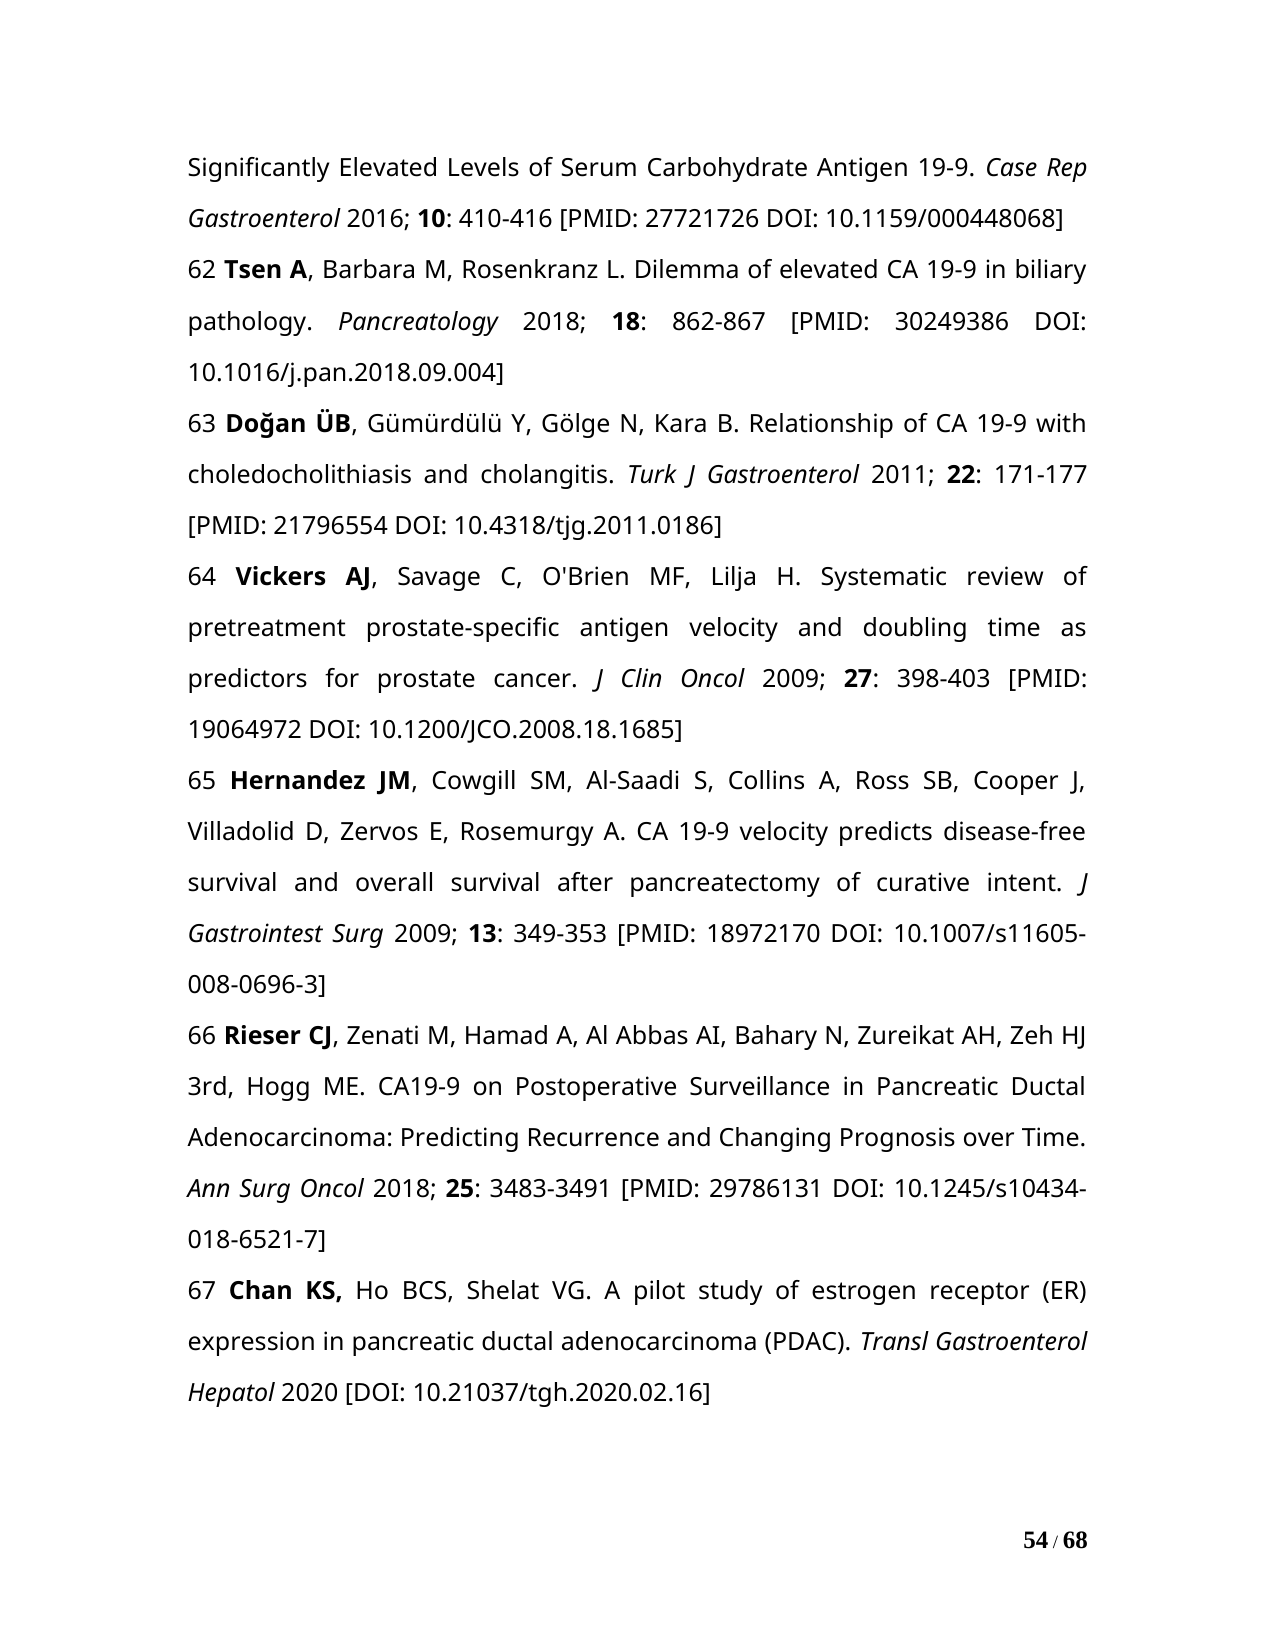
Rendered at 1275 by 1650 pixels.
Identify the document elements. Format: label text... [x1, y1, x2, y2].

text 62 Tsen A, Barbara M, Rosenkranz L. Dilemma of elevated CA 19-9 in biliary pathology. Pancreatology 2018; 18: 862-867 [PMID: 30249386 DOI: 10.1016/j.pan.2018.09.004] [187, 252, 1087, 388]
text 66 Rieser CJ, Zenati M, Hamad A, Al Abbas AI, Bahary N, Zureikat AH, Zeh HJ 3rd, Hogg ME. CA19-9 on Postoperative Surveillance in Pancreatic Ductal Adenocarcinoma: Predicting Recurrence and Changing Prognosis over Time. Ann Surg Oncol 2018; 25: 3483-3491 [PMID: 29786131 DOI: 10.1245/s10434-018-6521-7] [187, 1018, 1087, 1256]
text 64 Vickers AJ, Savage C, O'Brien MF, Lilja H. Systematic review of pretreatment prostate-specific antigen velocity and doubling time as predictors for prostate cancer. J Clin Oncol 2009; 27: 398-403 [PMID: 19064972 DOI: 10.1200/JCO.2008.18.1685] [187, 558, 1087, 746]
text 63 Doğan ÜB, Gümürdülü Y, Gölge N, Kara B. Relationship of CA 19-9 with choledocholithiasis and cholangitis. Turk J Gastroenterol 2011; 22: 171-177 [PMID: 21796554 DOI: 10.4318/tjg.2011.0186] [187, 405, 1087, 541]
text 65 Hernandez JM, Cowgill SM, Al-Saadi S, Collins A, Ross SB, Cooper J, Villadolid D, Zervos E, Rosemurgy A. CA 19-9 velocity predicts disease-free survival and overall survival after pancreatectomy of curative intent. J Gastrointest Surg 2009; 13: 349-353 [PMID: 18972170 DOI: 10.1007/s11605-008-0696-3] [187, 762, 1087, 1001]
text 67 Chan KS, Ho BCS, Shelat VG. A pilot study of estrogen receptor (ER) expression in pancreatic ductal adenocarcinoma (PDAC). Transl Gastroenterol Hepatol 2020 [DOI: 10.21037/tgh.2020.02.16] [187, 1273, 1087, 1409]
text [187, 150, 1087, 235]
